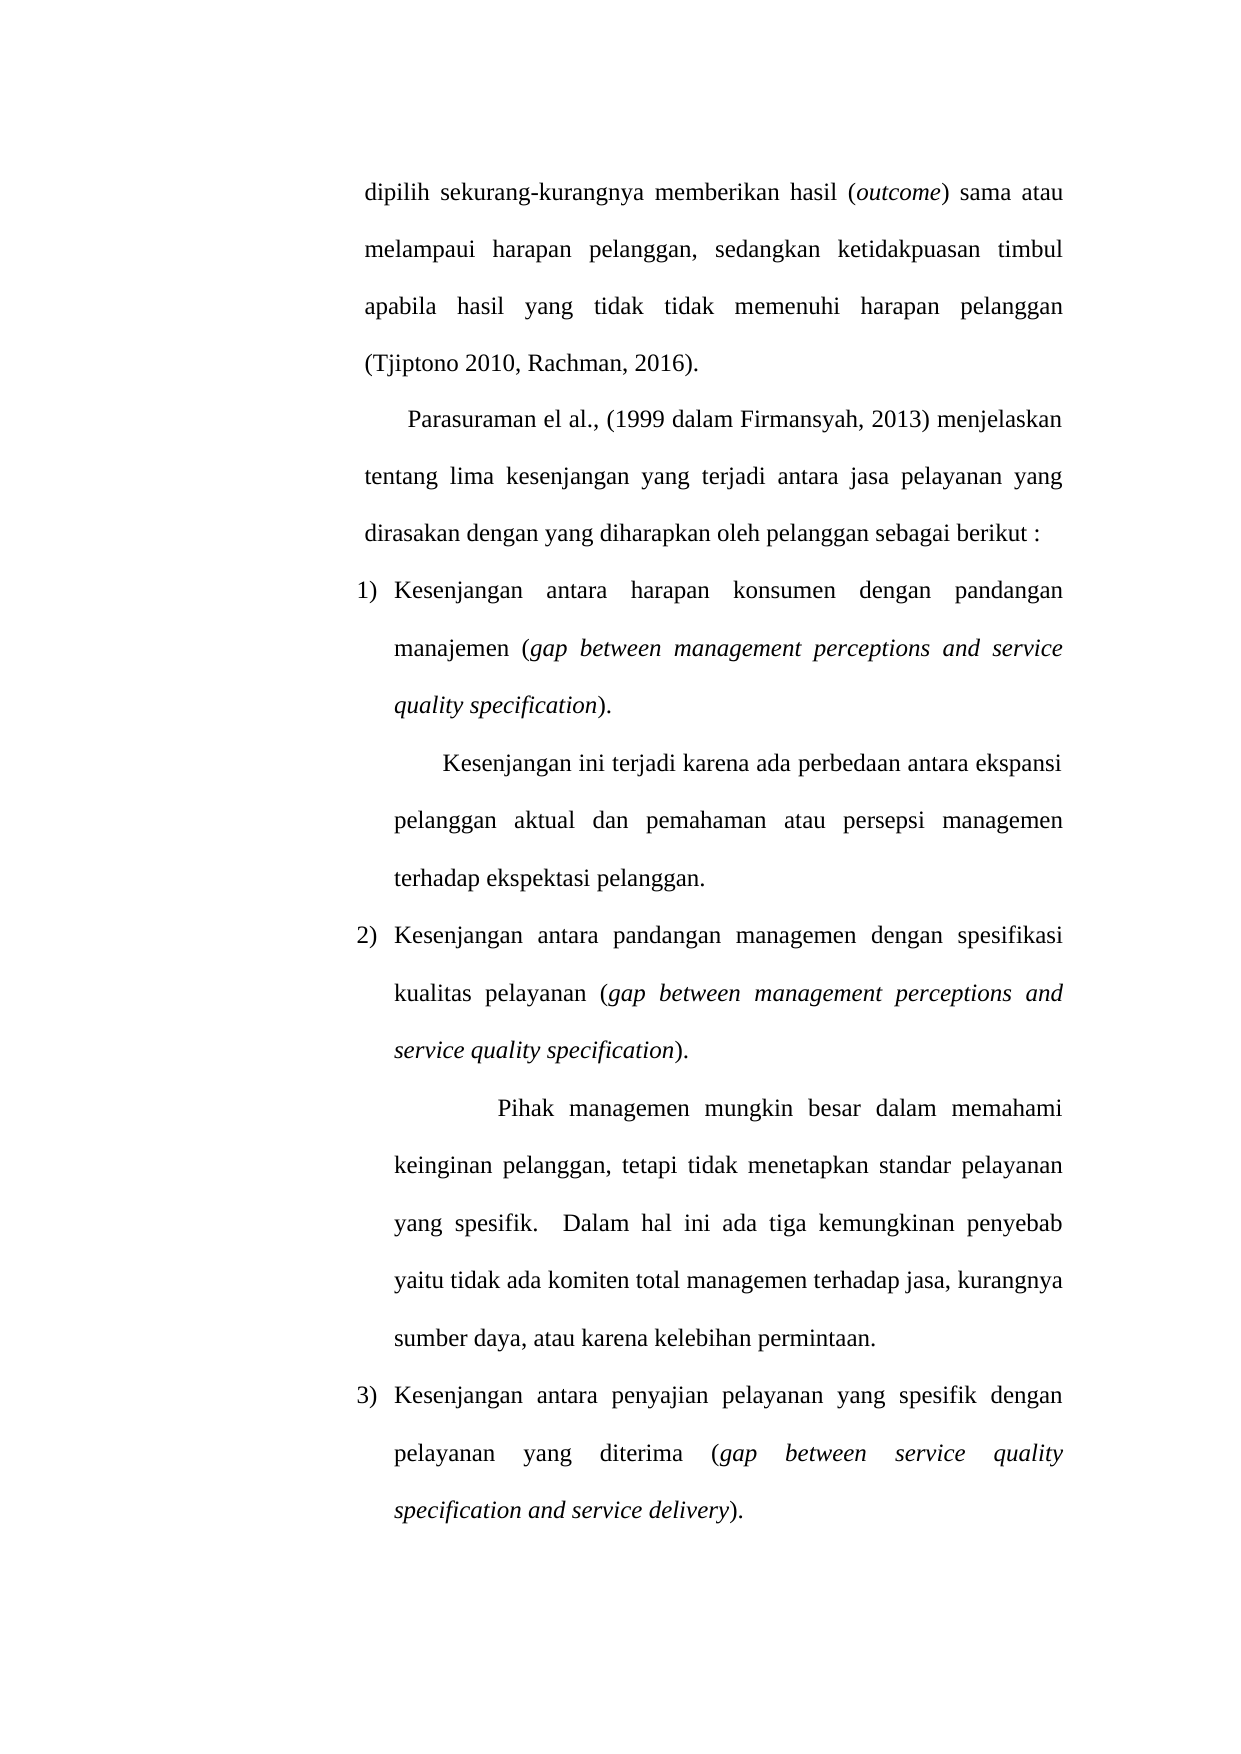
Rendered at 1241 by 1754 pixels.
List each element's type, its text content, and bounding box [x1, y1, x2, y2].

list Kesenjangan antara penyajian pelayanan yang spesifik dengan pelayanan yang diterima (gap between service quality specification and service delivery). [356, 1380, 1063, 1524]
text Kesenjangan ini terjadi karena ada perbedaan antara ekspansi pelanggan aktual dan pemahaman atau persepsi managemen terhadap ekspektasi pelanggan. [394, 748, 1063, 891]
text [364, 177, 1063, 376]
list Kesenjangan antara pandangan managemen dengan spesifikasi kualitas pelayanan (gap between management perceptions and service quality specification). [356, 920, 1063, 1064]
text Pihak managemen mungkin besar dalam memahami keinginan pelanggan, tetapi tidak menetapkan standar pelayanan yang spesifik. Dalam hal ini ada tiga kemungkinan penyebab yaitu tidak ada komiten total managemen terhadap jasa, kurangnya sumber daya, atau karena kelebihan permintaan. [394, 1093, 1063, 1351]
text Parasuraman el al., (1999 dalam Firmansyah, 2013) menjelaskan tentang lima kesenjangan yang terjadi antara jasa pelayanan yang dirasakan dengan yang diharapkan oleh pelanggan sebagai berikut : [364, 404, 1063, 547]
list Kesenjangan antara harapan konsumen dengan pandangan manajemen (gap between management perceptions and service quality specification). [356, 575, 1063, 719]
